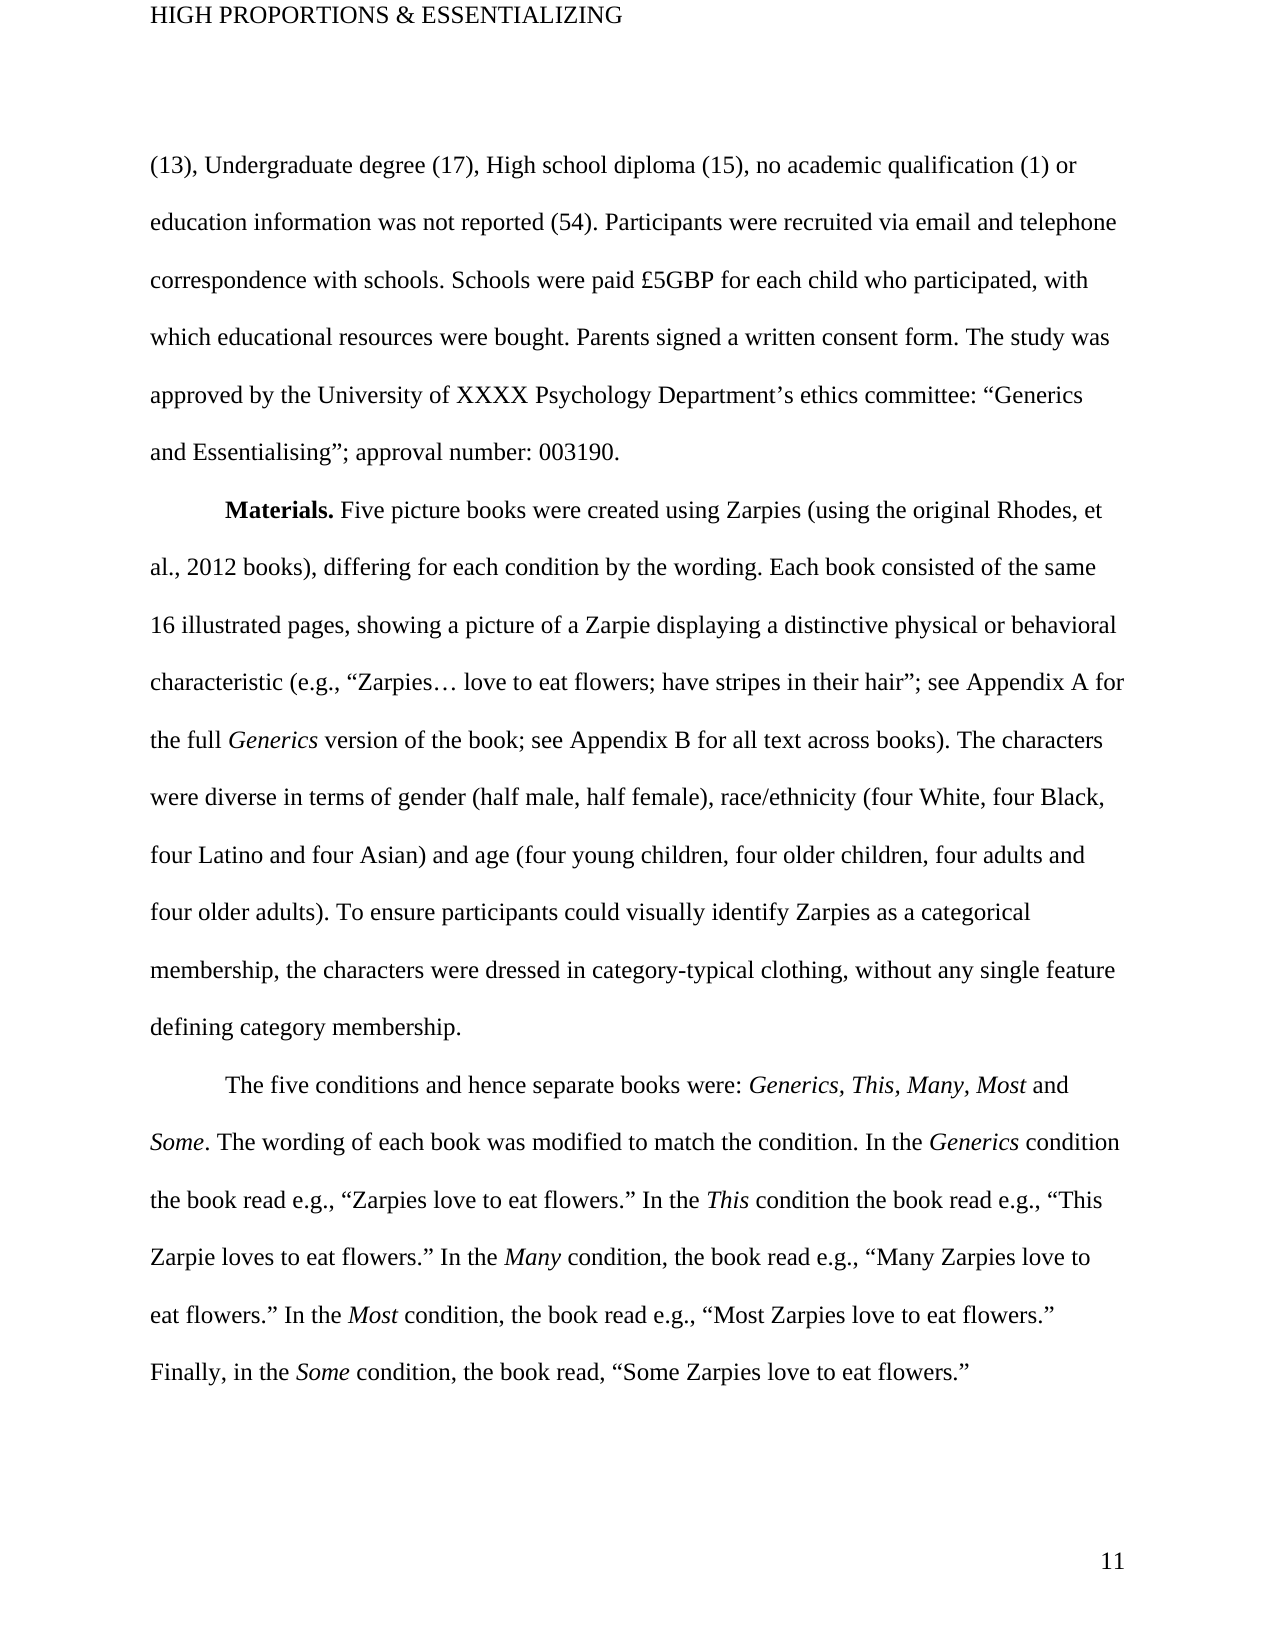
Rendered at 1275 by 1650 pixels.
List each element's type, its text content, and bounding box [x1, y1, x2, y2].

text The five conditions and hence separate books were: Generics, This, Many, Most and Some. The wording of each book was modified to match the condition. In the Generics condition the book read e.g., “Zarpies love to eat flowers.” In the This condition the book read e.g., “This Zarpie loves to eat flowers.” In the Many condition, the book read e.g., “Many Zarpies love to eat flowers.” In the Most condition, the book read e.g., “Most Zarpies love to eat flowers.” Finally, in the Some condition, the book read, “Some Zarpies love to eat flowers.” [150, 1070, 1125, 1386]
text Materials. Five picture books were created using Zarpies (using the original Rhodes, et al., 2012 books), differing for each condition by the wording. Each book consisted of the same 16 illustrated pages, showing a picture of a Zarpie displaying a distinctive physical or behavioral characteristic (e.g., “Zarpies… love to eat flowers; have stripes in their hair”; see Appendix A for the full Generics version of the book; see Appendix B for all text across books). The characters were diverse in terms of gender (half male, half female), race/ethnicity (four White, four Black, four Latino and four Asian) and age (four young children, four older children, four adults and four older adults). To ensure participants could visually identify Zarpies as a categorical membership, the characters were dressed in category-typical clothing, without any single feature defining category membership. [150, 495, 1125, 1041]
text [150, 150, 1125, 466]
